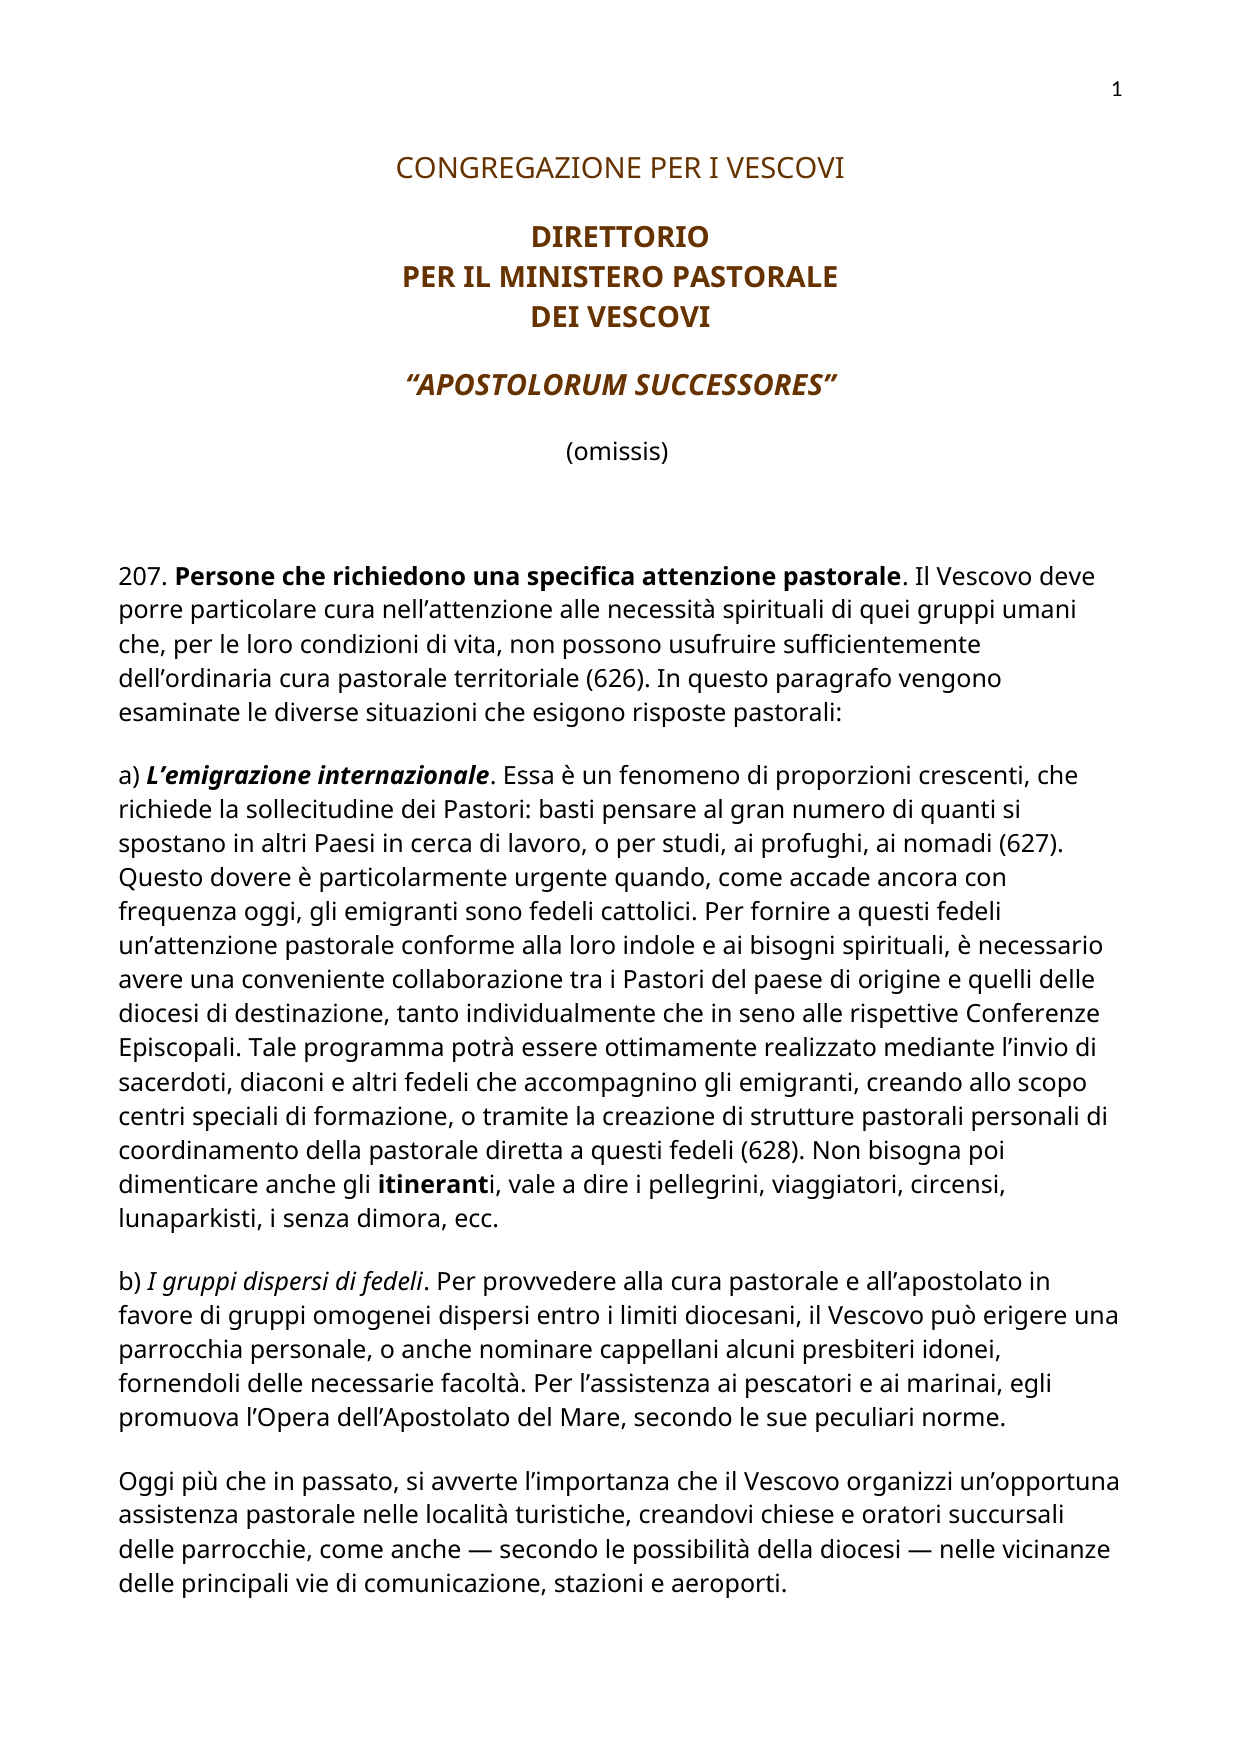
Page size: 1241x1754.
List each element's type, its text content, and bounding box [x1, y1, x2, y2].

text a) L’emigrazione internazionale. Essa è un fenomeno di proporzioni crescenti, che richiede la sollecitudine dei Pastori: basti pensare al gran numero di quanti si spostano in altri Paesi in cerca di lavoro, o per studi, ai profughi, ai nomadi (627). Questo dovere è particolarmente urgente quando, come accade ancora con frequenza oggi, gli emigranti sono fedeli cattolici. Per fornire a questi fedeli un’attenzione pastorale conforme alla loro indole e ai bisogni spirituali, è necessario avere una conveniente collaborazione tra i Pastori del paese di origine e quelli delle diocesi di destinazione, tanto individualmente che in seno alle rispettive Conferenze Episcopali. Tale programma potrà essere ottimamente realizzato mediante l’invio di sacerdoti, diaconi e altri fedeli che accompagnino gli emigranti, creando allo scopo centri speciali di formazione, o tramite la creazione di strutture pastorali personali di coordinamento della pastorale diretta a questi fedeli (628). Non bisogna poi dimenticare anche gli itineranti, vale a dire i pellegrini, viaggiatori, circensi, lunaparkisti, i senza dimora, ecc. [118, 758, 1122, 1234]
text (omissis) [118, 433, 1122, 468]
text b) I gruppi dispersi di fedeli. Per provvedere alla cura pastorale e all’apostolato in favore di gruppi omogenei dispersi entro i limiti diocesani, il Vescovo può erigere una parrocchia personale, o anche nominare cappellani alcuni presbiteri idonei, fornendoli delle necessarie facoltà. Per l’assistenza ai pescatori e ai marinai, egli promuova l’Opera dell’Apostolato del Mare, secondo le sue peculiari norme. [118, 1264, 1122, 1434]
text CONGREGAZIONE PER I VESCOVI [118, 148, 1122, 187]
text 207. Persone che richiedono una specifica attenzione pastorale. Il Vescovo deve porre particolare cura nell’attenzione alle necessità spirituali di quei gruppi umani che, per le loro condizioni di vita, non possono usufruire sufficientemente dell’ordinaria cura pastorale territoriale (626). In questo paragrafo vengono esaminate le diverse situazioni che esigono risposte pastorali: [118, 558, 1122, 728]
text Oggi più che in passato, si avverte l’importanza che il Vescovo organizzi un’opportuna assistenza pastorale nelle località turistiche, creandovi chiese e oratori succursali delle parrocchie, come anche — secondo le possibilità della diocesi — nelle vicinanze delle principali vie di comunicazione, stazioni e aeroporti. [118, 1463, 1122, 1599]
text “APOSTOLORUM SUCCESSORES” [118, 365, 1122, 404]
text DIRETTORIO PER IL MINISTERO PASTORALE DEI VESCOVI [118, 216, 1122, 336]
